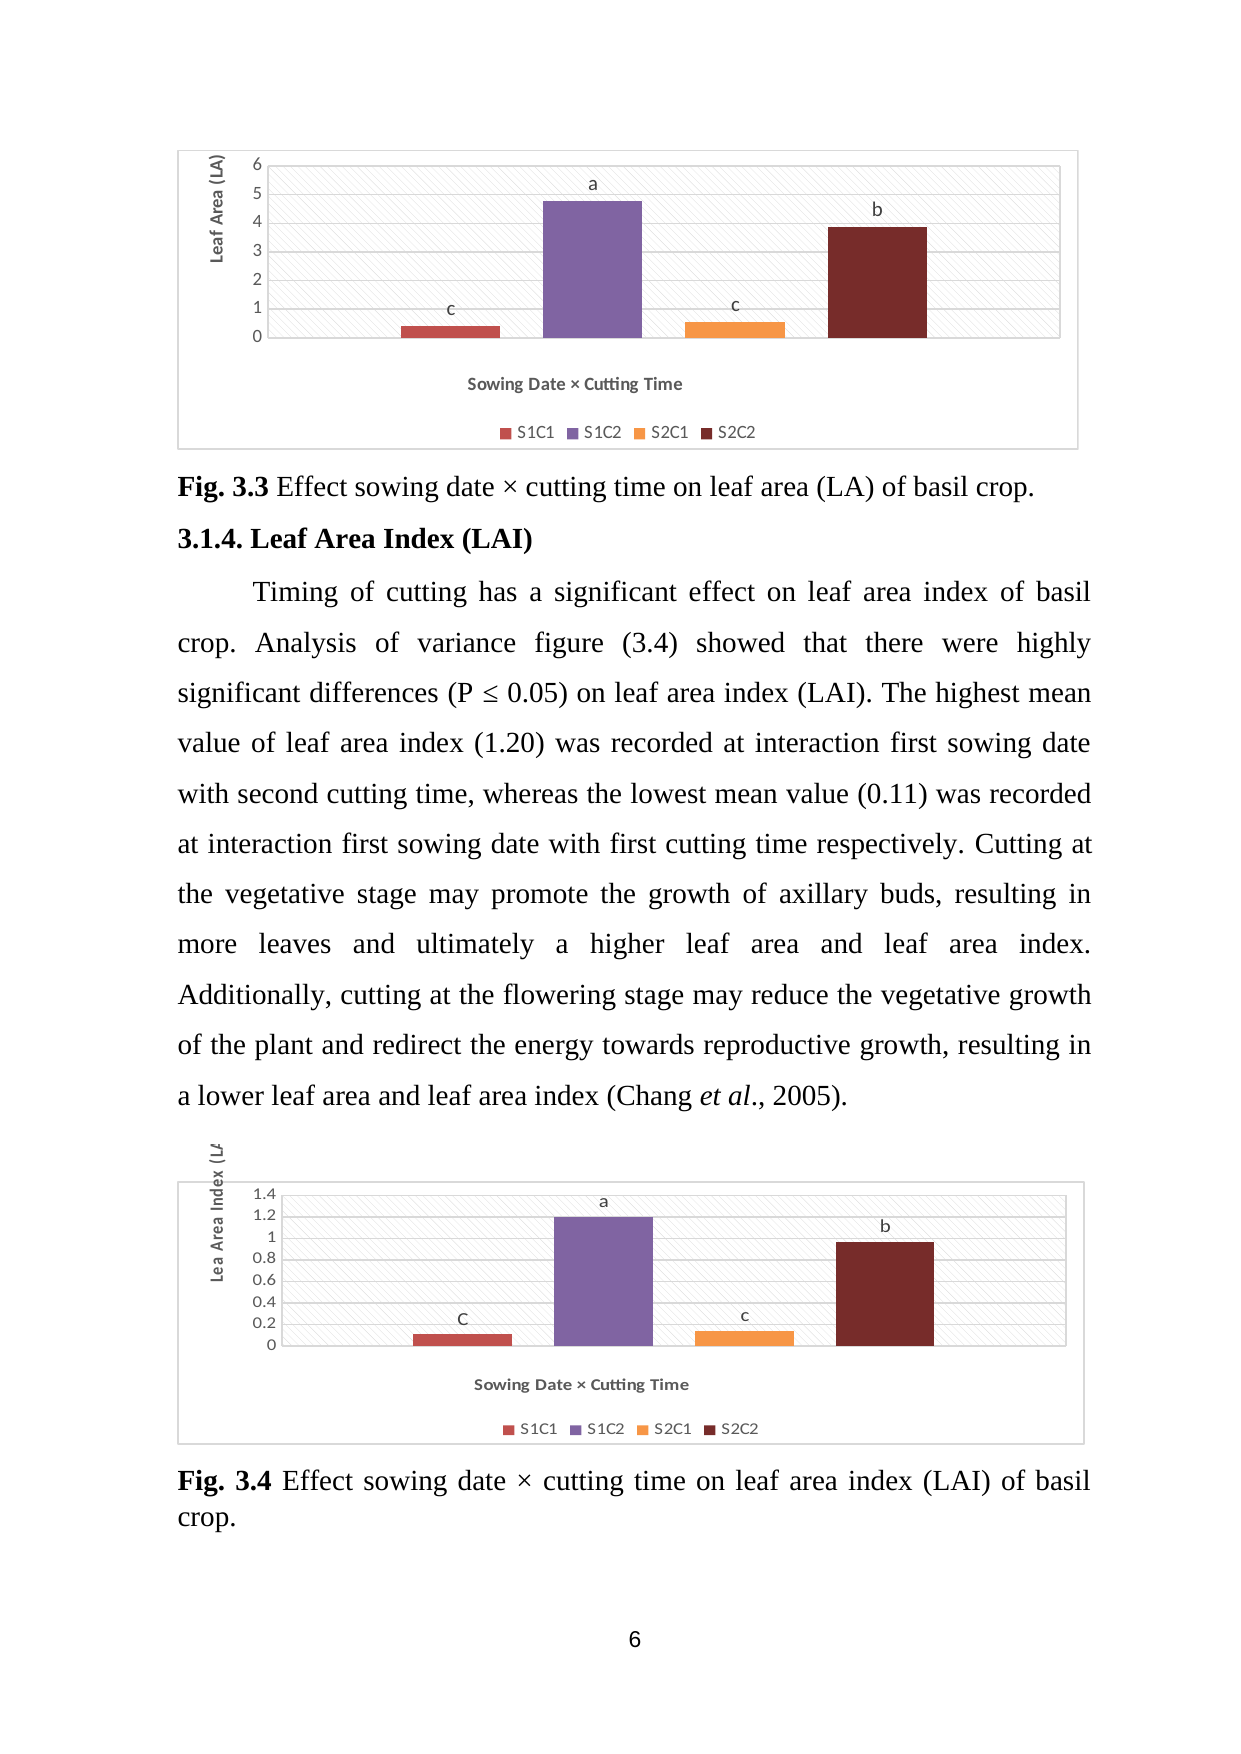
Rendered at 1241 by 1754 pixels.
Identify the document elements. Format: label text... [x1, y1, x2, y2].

text Timing of cutting has a significant effect on leaf area index of basil crop. Analysis of variance figure (3.4) showed that there were highly significant differences (P ≤ 0.05) on leaf area index (LAI). The highest mean value of leaf area index (1.20) was recorded at interaction first sowing date with second cutting time, whereas the lowest mean value (0.11) was recorded at interaction first sowing date with first cutting time respectively. Cutting at the vegetative stage may promote the growth of axillary buds, resulting in more leaves and ultimately a higher leaf area and leaf area index. Additionally, cutting at the flowering stage may reduce the vegetative growth of the plant and redirect the energy towards reproductive growth, resulting in a lower leaf area and leaf area index (Chang et al., 2005). [177, 574, 1092, 1111]
text Fig. 3.4 Effect sowing date × cutting time on leaf area index (LAI) of basil crop. [177, 1463, 1092, 1533]
text 3.1.4. Leaf Area Index (LAI) [177, 522, 1092, 555]
text Fig. 3.3 Effect sowing date × cutting time on leaf area (LA) of basil crop. [177, 469, 1092, 502]
